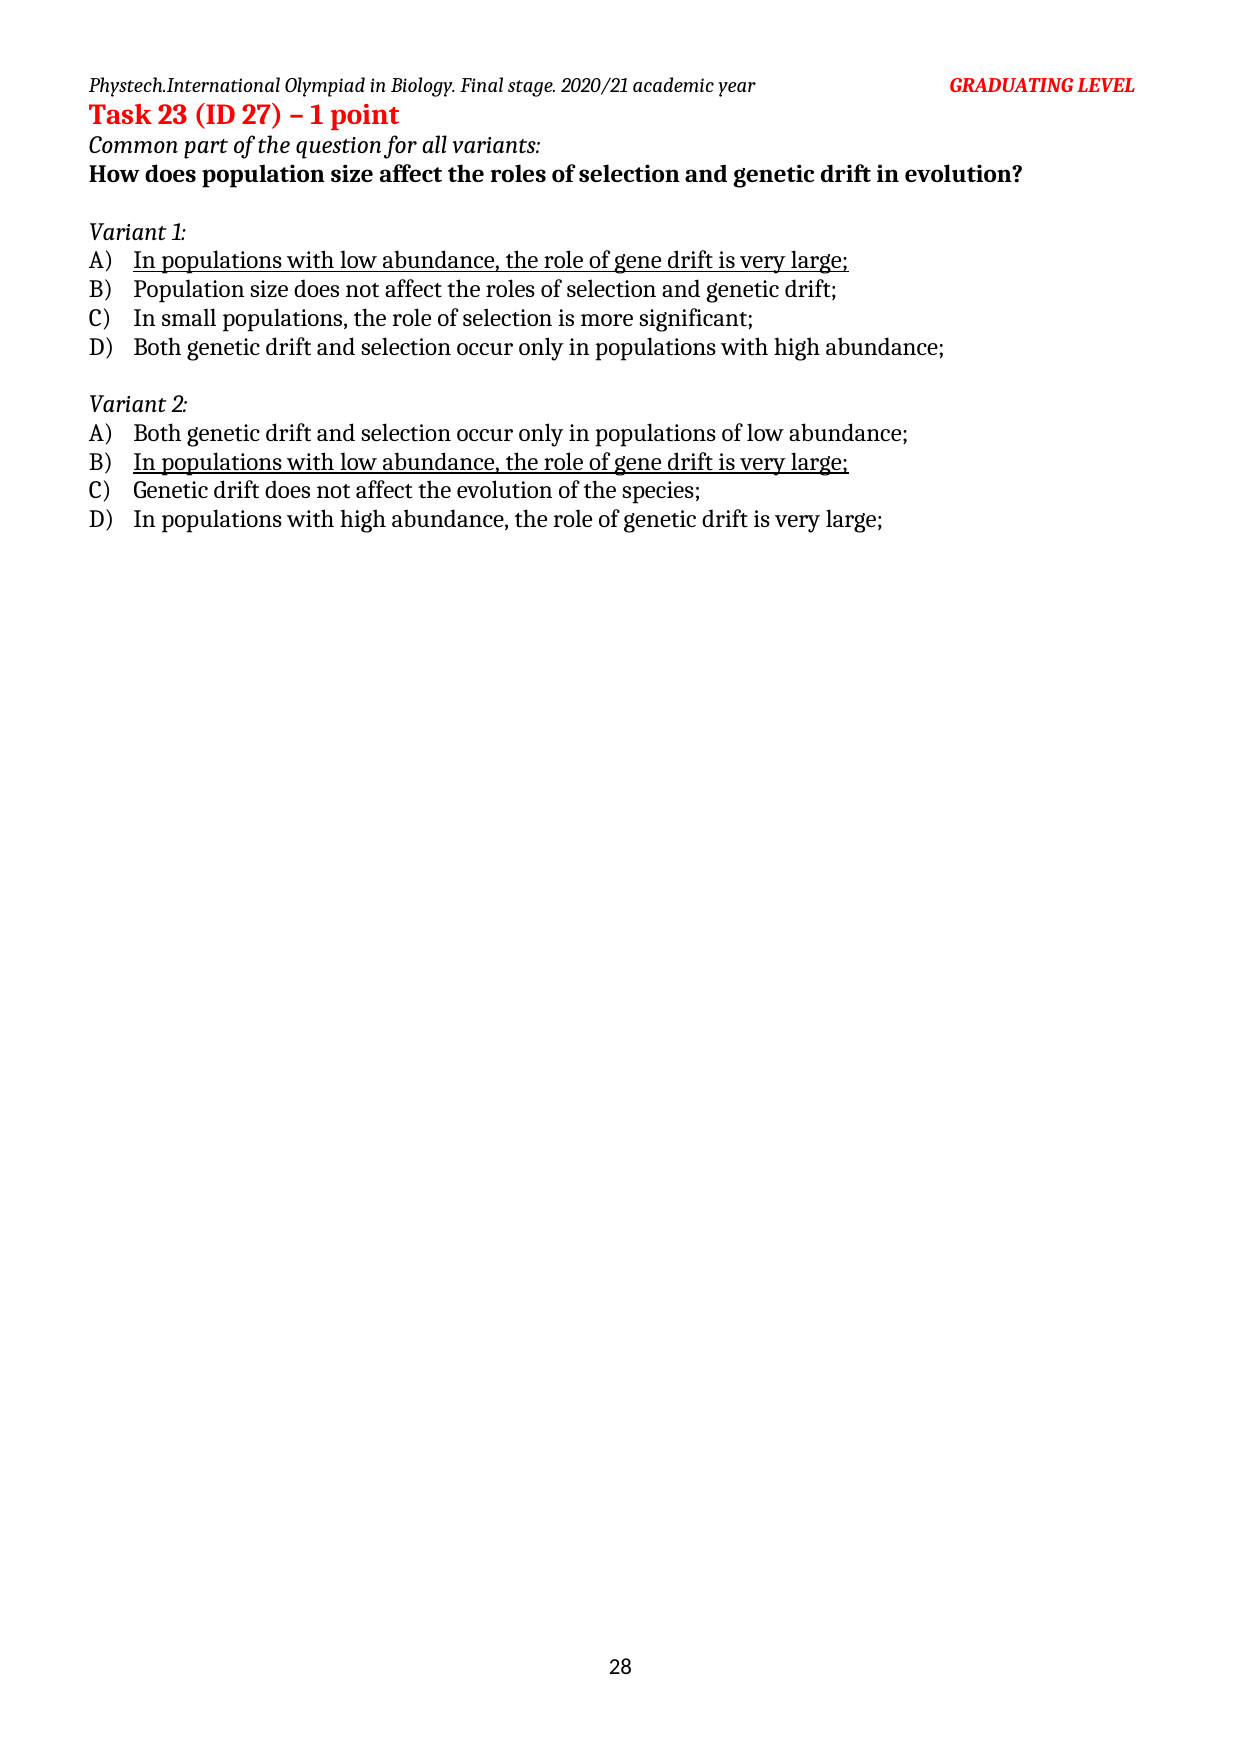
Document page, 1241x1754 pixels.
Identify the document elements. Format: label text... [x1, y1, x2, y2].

list Both genetic drift and selection occur only in populations of low abundance; [89, 419, 1152, 448]
list Genetic drift does not affect the evolution of the species; [89, 476, 1152, 505]
text Task 23 (ID 27) – 1 point [89, 98, 1152, 131]
text Common part of the question for all variants: [89, 131, 1152, 160]
text Variant 2: [89, 390, 1152, 419]
text How does population size affect the roles of selection and genetic drift in evolution? [89, 160, 1152, 189]
list Population size does not affect the roles of selection and genetic drift; [89, 275, 1152, 304]
list Both genetic drift and selection occur only in populations with high abundance; [89, 333, 1152, 361]
list In populations with low abundance, the role of gene drift is very large; [89, 448, 1152, 476]
text Variant 1: [89, 218, 1152, 246]
list In populations with low abundance, the role of gene drift is very large; [89, 246, 1152, 275]
list In small populations, the role of selection is more significant; [89, 304, 1152, 333]
list In populations with high abundance, the role of genetic drift is very large; [89, 505, 1152, 534]
